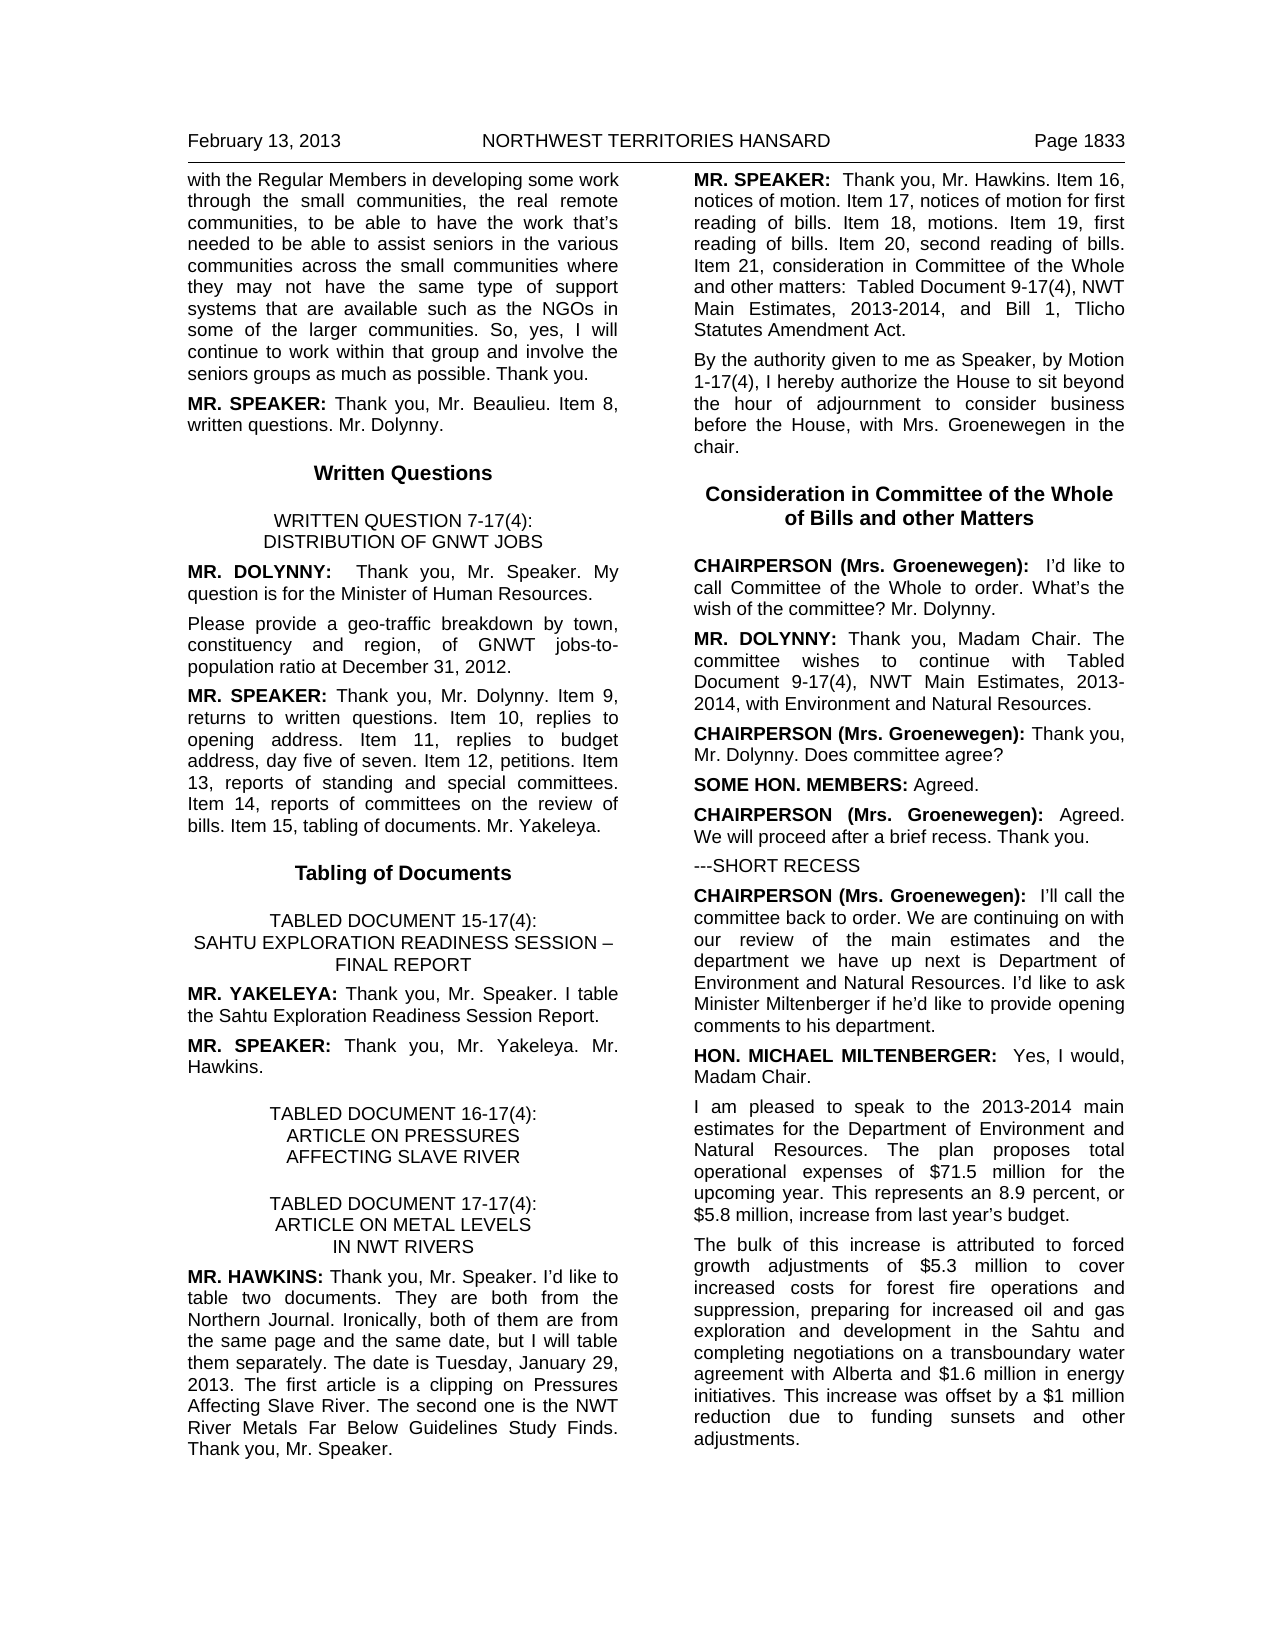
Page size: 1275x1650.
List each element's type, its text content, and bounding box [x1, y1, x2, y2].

text MR. DOLYNNY: Thank you, Madam Chair. The committee wishes to continue with Tabled Document 9-17(4), NWT Main Estimates, 2013-2014, with Environment and Natural Resources. [694, 628, 1125, 714]
text By the authority given to me as Speaker, by Motion 1-17(4), I hereby authorize the House to sit beyond the hour of adjournment to consider business before the House, with Mrs. Groenewegen in the chair. [694, 349, 1125, 457]
text MR. HAWKINS: Thank you, Mr. Speaker. I’d like to table two documents. They are both from the Northern Journal. Ironically, both of them are from the same page and the same date, but I will table them separately. The date is Tuesday, January 29, 2013. The first article is a clipping on Pressures Affecting Slave River. The second one is the NWT River Metals Far Below Guidelines Study Finds. Thank you, Mr. Speaker. [187, 1266, 619, 1459]
subtitle TABLED DOCUMENT 15-17(4): SAHTU EXPLORATION READINESS SESSION – FINAL REPORT [187, 910, 619, 975]
subtitle Written Questions [187, 460, 619, 484]
text MR. DOLYNNY: Thank you, Mr. Speaker. My question is for the Minister of Human Resources. [187, 561, 619, 604]
text ---SHORT RECESS [694, 855, 1125, 877]
text MR. YAKELEYA: Thank you, Mr. Speaker. I table the Sahtu Exploration Readiness Session Report. [187, 983, 619, 1026]
text HON. MICHAEL MILTENBERGER: Yes, I would, Madam Chair. [694, 1044, 1125, 1088]
text MR. SPEAKER: Thank you, Mr. Dolynny. Item 9, returns to written questions. Item 10, replies to opening address. Item 11, replies to budget address, day five of seven. Item 12, petitions. Item 13, reports of standing and special committees. Item 14, reports of committees on the review of bills. Item 15, tabling of documents. Mr. Yakeleya. [187, 685, 619, 836]
subtitle TABLED DOCUMENT 17-17(4): ARTICLE ON METAL LEVELS IN NWT RIVERS [187, 1192, 619, 1257]
text CHAIRPERSON (Mrs. Groenewegen): I’ll call the committee back to order. We are continuing on with our review of the main estimates and the department we have up next is Department of Environment and Natural Resources. I’d like to ask Minister Miltenberger if he’d like to provide opening comments to his department. [694, 885, 1125, 1036]
text I am pleased to speak to the 2013-2014 main estimates for the Department of Environment and Natural Resources. The plan proposes total operational expenses of $71.5 million for the upcoming year. This represents an 8.9 percent, or $5.8 million, increase from last year’s budget. [694, 1096, 1125, 1225]
text MR. SPEAKER: Thank you, Mr. Beaulieu. Item 8, written questions. Mr. Dolynny. [187, 392, 619, 435]
subtitle WRITTEN QUESTION 7-17(4): DISTRIBUTION OF GNWT JOBS [187, 509, 619, 552]
text MR. SPEAKER: Thank you, Mr. Yakeleya. Mr. Hawkins. [187, 1035, 619, 1078]
subtitle Consideration in Committee of the Whole of Bills and other Matters [694, 482, 1125, 530]
text CHAIRPERSON (Mrs. Groenewegen): Thank you, Mr. Dolynny. Does committee agree? [694, 722, 1125, 766]
text The bulk of this increase is attributed to forced growth adjustments of $5.3 million to cover increased costs for forest fire operations and suppression, preparing for increased oil and gas exploration and development in the Sahtu and completing negotiations on a transboundary water agreement with Alberta and $1.6 million in energy initiatives. This increase was offset by a $1 million reduction due to funding sunsets and other adjustments. [694, 1234, 1125, 1449]
subtitle Tabling of Documents [187, 861, 619, 885]
text Please provide a geo-traffic breakdown by town, constituency and region, of GNWT jobs-to-population ratio at December 31, 2012. [187, 612, 619, 677]
text MR. SPEAKER: Thank you, Mr. Hawkins. Item 16, notices of motion. Item 17, notices of motion for first reading of bills. Item 18, motions. Item 19, first reading of bills. Item 20, second reading of bills. Item 21, consideration in Committee of the Whole and other matters: Tabled Document 9-17(4), NWT Main Estimates, 2013-2014, and Bill 1, Tlicho Statutes Amendment Act. [694, 168, 1125, 341]
text CHAIRPERSON (Mrs. Groenewegen): I’d like to call Committee of the Whole to order. What’s the wish of the committee? Mr. Dolynny. [694, 555, 1125, 619]
text CHAIRPERSON (Mrs. Groenewegen): Agreed. We will proceed after a brief recess. Thank you. [694, 804, 1125, 847]
text SOME HON. MEMBERS: Agreed. [694, 774, 1125, 796]
subtitle TABLED DOCUMENT 16-17(4): ARTICLE ON PRESSURES AFFECTING SLAVE RIVER [187, 1103, 619, 1167]
